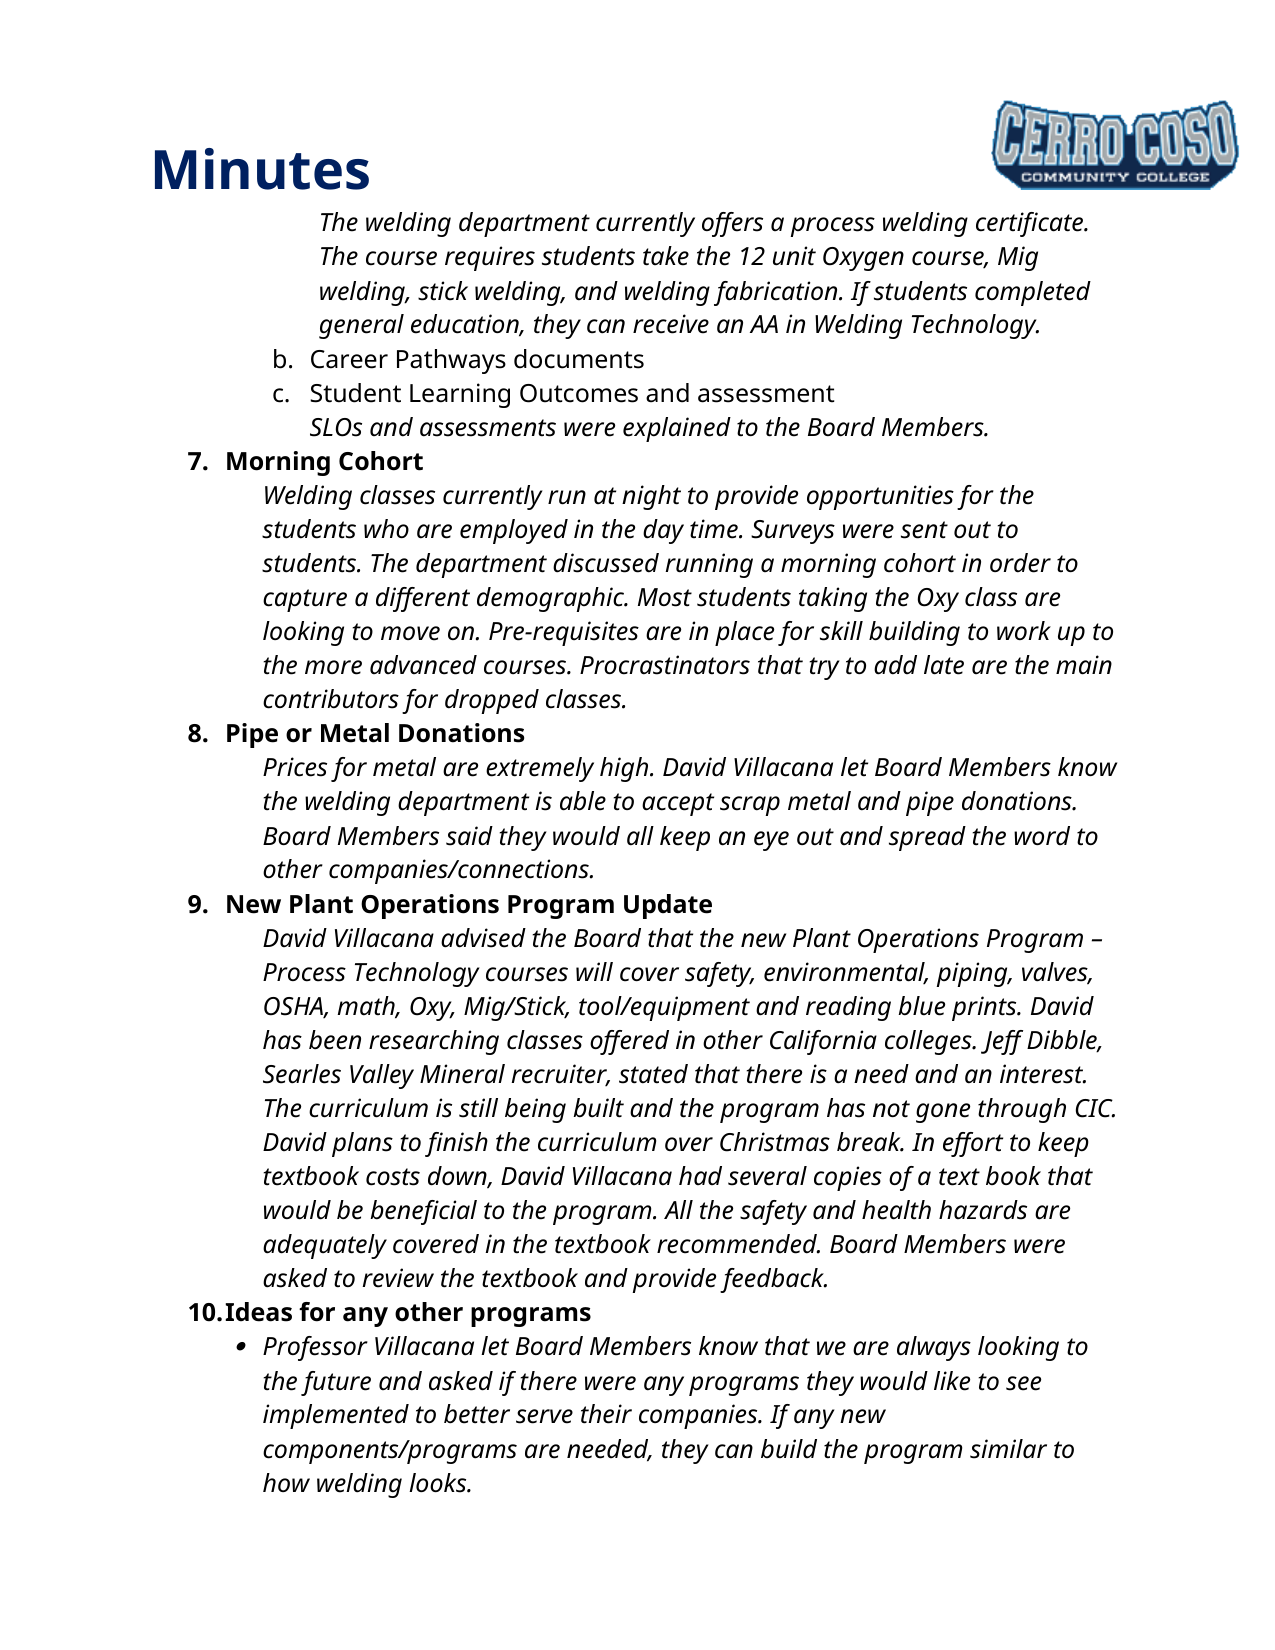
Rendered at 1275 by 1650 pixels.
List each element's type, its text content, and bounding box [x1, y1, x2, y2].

list Student Learning Outcomes and assessment [272, 375, 1125, 409]
picture [991, 100, 1241, 190]
list Professor Villacana let Board Members know that we are always looking to the future and asked if there were any programs they would like to see implemented to better serve their companies. If any new components/programs are needed, they can build the program similar to how welding looks. [234, 1329, 1125, 1499]
list David Villacana advised the Board that the new Plant Operations Program – Process Technology courses will cover safety, environmental, piping, valves, OSHA, math, Oxy, Mig/Stick, tool/equipment and reading blue prints. David has been researching classes offered in other California colleges. Jeff Dibble, Searles Valley Mineral recruiter, stated that there is a need and an interest. [262, 920, 1125, 1091]
list Welding classes currently run at night to provide opportunities for the students who are employed in the day time. Surveys were sent out to students. The department discussed running a morning cohort in order to capture a different demographic. Most students taking the Oxy class are looking to move on. Pre-requisites are in place for skill building to work up to the more advanced courses. Procrastinators that try to add late are the main contributors for dropped classes. [262, 477, 1125, 716]
list New Plant Operations Program Update [187, 886, 1125, 920]
list Pipe or Metal Donations [187, 716, 1125, 750]
list Career Pathways documents [272, 341, 1125, 375]
list SLOs and assessments were explained to the Board Members. [309, 409, 1125, 443]
list Morning Cohort [187, 443, 1125, 477]
list Ideas for any other programs [187, 1295, 1125, 1329]
list The curriculum is still being built and the program has not gone through CIC. David plans to finish the curriculum over Christmas break. In effort to keep textbook costs down, David Villacana had several copies of a text book that would be beneficial to the program. All the safety and health hazards are adequately covered in the textbook recommended. Board Members were asked to review the textbook and provide feedback. [262, 1091, 1125, 1295]
list Prices for metal are extremely high. David Villacana let Board Members know the welding department is able to accept scrap metal and pipe donations. Board Members said they would all keep an eye out and spread the word to other companies/connections. [262, 750, 1125, 886]
list The welding department currently offers a process welding certificate. The course requires students take the 12 unit Oxygen course, Mig welding, stick welding, and welding fabrication. If students completed general education, they can receive an AA in Welding Technology. [319, 205, 1125, 341]
